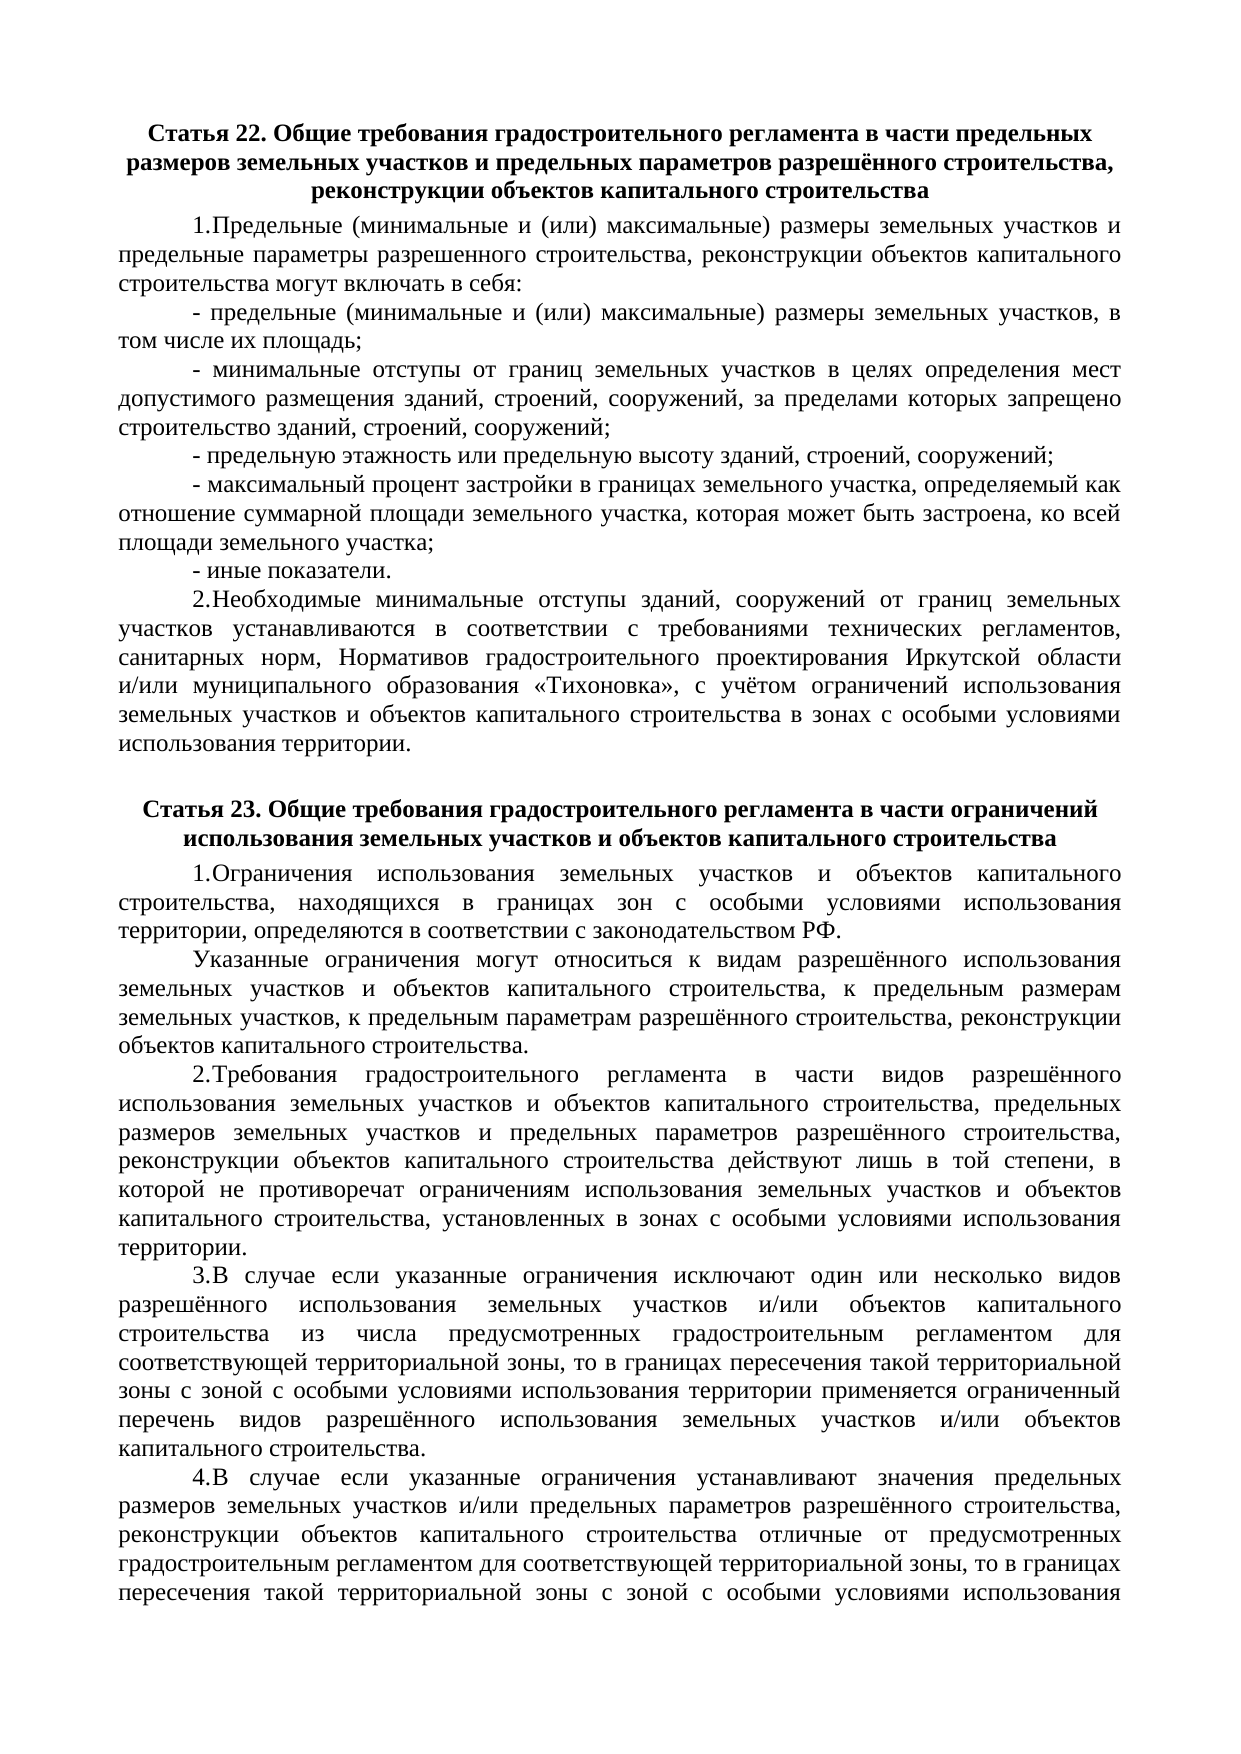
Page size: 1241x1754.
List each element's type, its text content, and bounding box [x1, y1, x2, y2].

text Указанные ограничения могут относиться к видам разрешённого использования земельных участков и объектов капитального строительства, к предельным размерам земельных участков, к предельным параметрам разрешённого строительства, реконструкции объектов капитального строительства. [118, 944, 1122, 1059]
text - предельную этажность или предельную высоту зданий, строений, сооружений; [118, 441, 1122, 469]
text 2. Необходимые минимальные отступы зданий, сооружений от границ земельных участков устанавливаются в соответствии с требованиями технических регламентов, санитарных норм, Нормативов градостроительного проектирования Иркутской области и/или муниципального образования «Тихоновка», с учётом ограничений использования земельных участков и объектов капитального строительства в зонах с особыми условиями использования территории. [118, 584, 1122, 757]
text 3. В случае если указанные ограничения исключают один или несколько видов разрешённого использования земельных участков и/или объектов капитального строительства из числа предусмотренных градостроительным регламентом для соответствующей территориальной зоны, то в границах пересечения такой территориальной зоны с зоной с особыми условиями использования территории применяется ограниченный перечень видов разрешённого использования земельных участков и/или объектов капитального строительства. [118, 1261, 1122, 1462]
text 1. Предельные (минимальные и (или) максимальные) размеры земельных участков и предельные параметры разрешенного строительства, реконструкции объектов капитального строительства могут включать в себя: [118, 211, 1122, 297]
text - иные показатели. [118, 556, 1122, 584]
subtitle Статья 22. Общие требования градостроительного регламента в части предельных размеров земельных участков и предельных параметров разрешённого строительства, реконструкции объектов капитального строительства [118, 118, 1122, 204]
text - минимальные отступы от границ земельных участков в целях определения мест допустимого размещения зданий, строений, сооружений, за пределами которых запрещено строительство зданий, строений, сооружений; [118, 354, 1122, 441]
text 2. Требования градостроительного регламента в части видов разрешённого использования земельных участков и объектов капитального строительства, предельных размеров земельных участков и предельных параметров разрешённого строительства, реконструкции объектов капитального строительства действуют лишь в той степени, в которой не противоречат ограничениям использования земельных участков и объектов капитального строительства, установленных в зонах с особыми условиями использования территории. [118, 1059, 1122, 1261]
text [118, 1462, 1122, 1606]
subtitle Статья 23. Общие требования градостроительного регламента в части ограничений использования земельных участков и объектов капитального строительства [118, 794, 1122, 852]
text 1. Ограничения использования земельных участков и объектов капитального строительства, находящихся в границах зон с особыми условиями использования территории, определяются в соответствии с законодательством РФ. [118, 858, 1122, 944]
text - предельные (минимальные и (или) максимальные) размеры земельных участков, в том числе их площадь; [118, 297, 1122, 354]
text - максимальный процент застройки в границах земельного участка, определяемый как отношение суммарной площади земельного участка, которая может быть застроена, ко всей площади земельного участка; [118, 469, 1122, 556]
